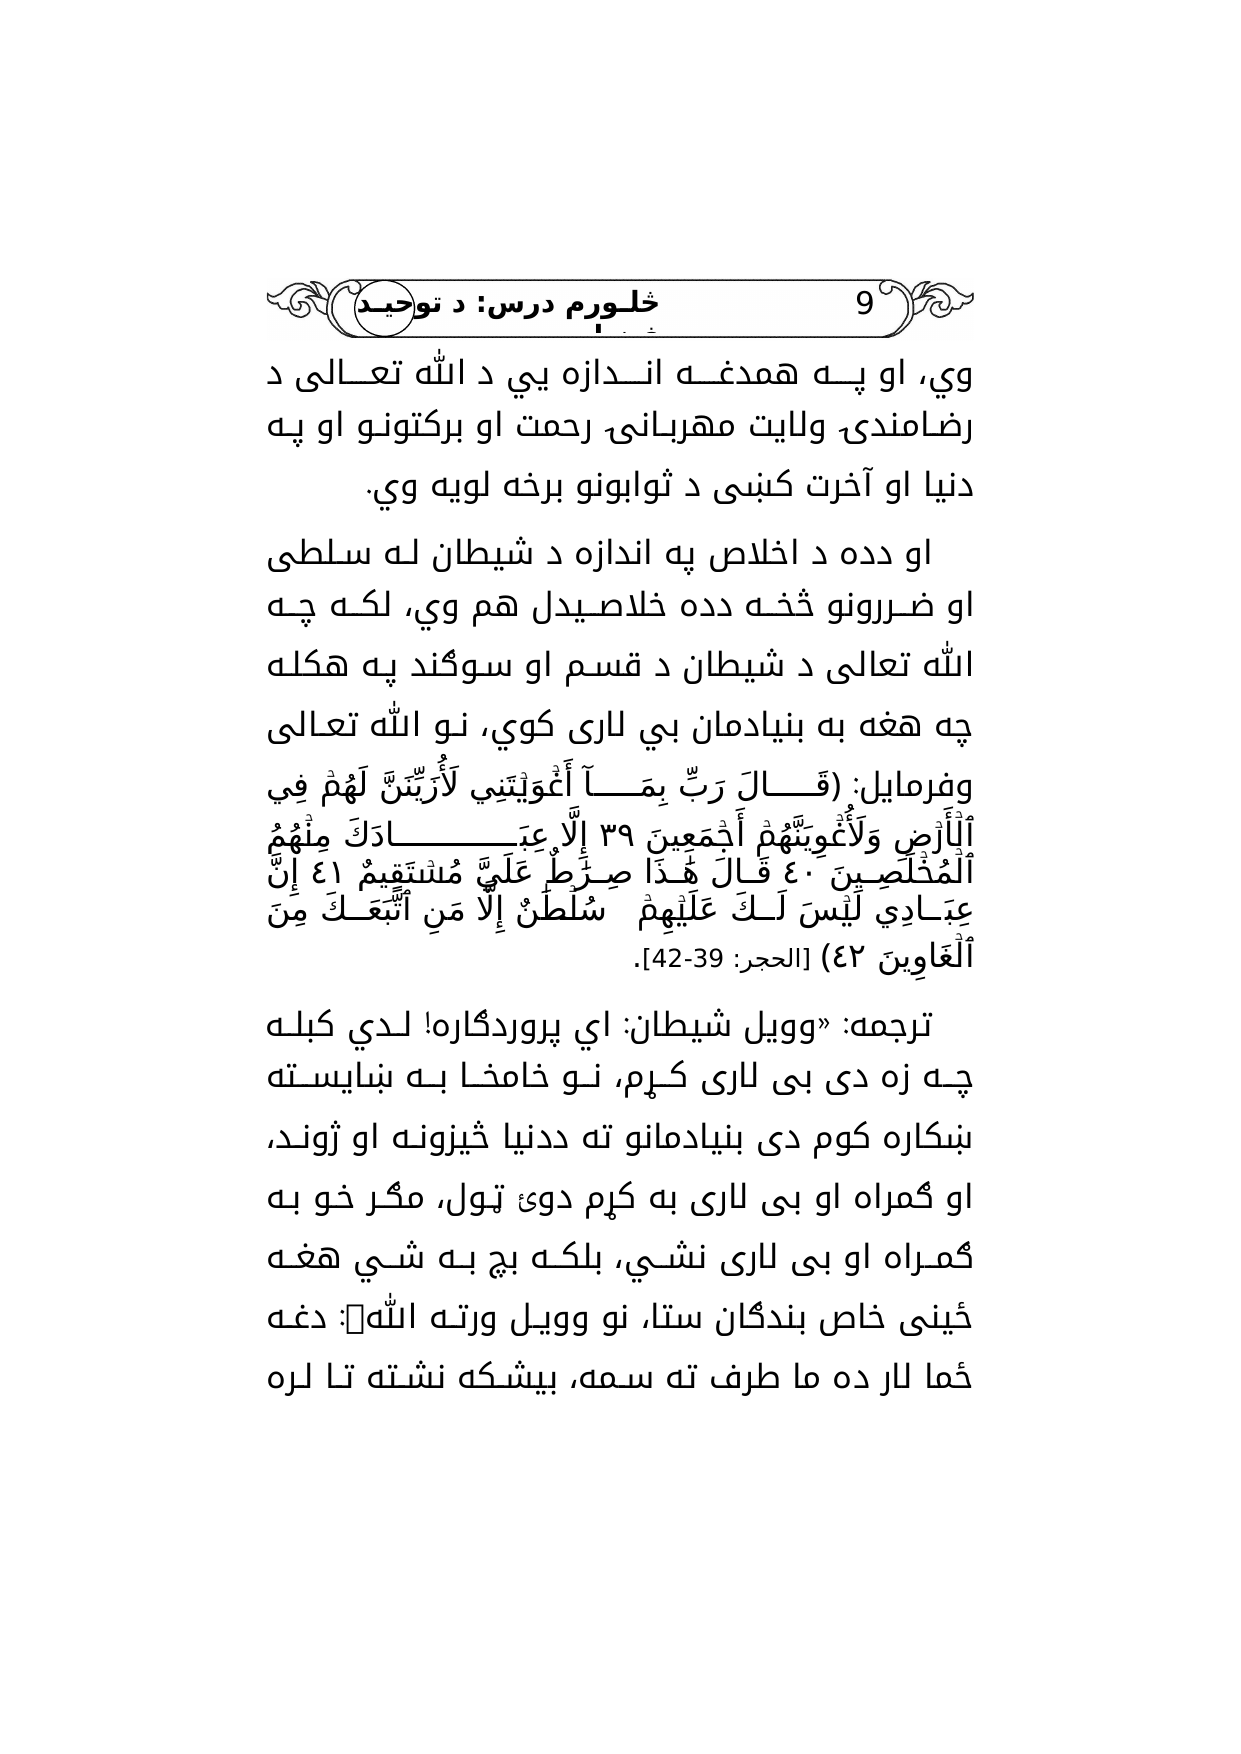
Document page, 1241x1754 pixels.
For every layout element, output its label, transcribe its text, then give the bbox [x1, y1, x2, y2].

picture [266, 278, 974, 337]
text او دده د اخلاص په اندازه د شیطان له سلطی او ضررونو څخه دده خلاصیدل هم وي، لکه چه الله تعالی د شیطان د قسم او سوګند په هکله چه هغه به بنیادمان بي لاری کوي، نو الله تعالی وفرمایل: ﴿قَالَ رَبِّ بِمَآ أَغۡوَيۡتَنِي لَأُزَيِّنَنَّ لَهُمۡ فِي ٱلۡأَرۡضِ وَلَأُغۡوِيَنَّهُمۡ أَجۡمَعِينَ ٣٩ إِلَّا عِبَادَكَ مِنۡهُمُ ٱلۡمُخۡلَصِينَ ٤٠ قَالَ هَٰذَا صِرَٰطٌ عَلَيَّ مُسۡتَقِيمٌ ٤١ إِنَّ عِبَادِي لَيۡسَ لَكَ عَلَيۡهِمۡ سُلۡطَٰنٌ إِلَّا مَنِ ٱتَّبَعَكَ مِنَ ٱلۡغَاوِينَ ٤٢﴾ [الحجر: 39-42]. [266, 517, 974, 988]
